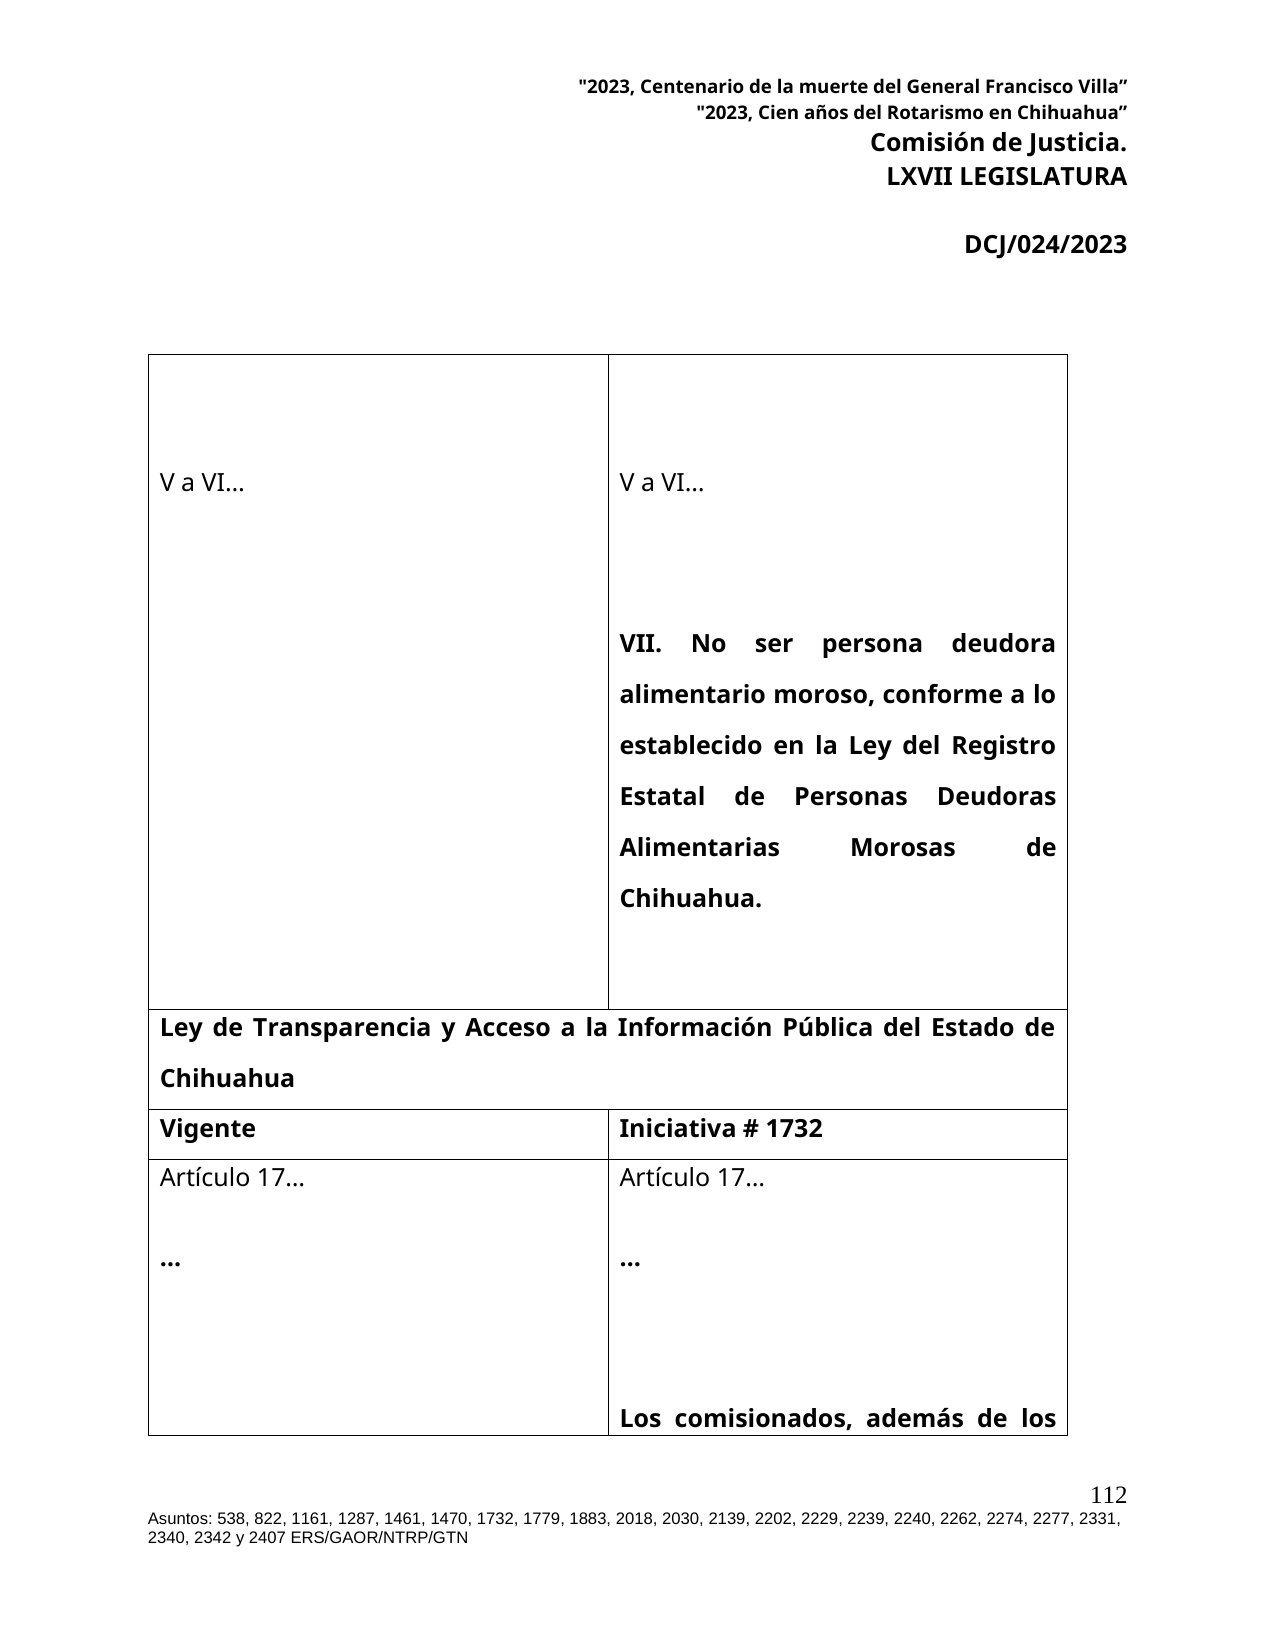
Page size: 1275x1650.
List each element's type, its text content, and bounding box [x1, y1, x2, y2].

table_cell Ley de Transparencia y Acceso a la Información Pública del Estado de Chihuahua [149, 1010, 1067, 1109]
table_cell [609, 1160, 1067, 1434]
table_cell Iniciativa # 1732 [609, 1110, 1067, 1159]
table_cell Vigente [149, 1110, 608, 1159]
table_cell Artículo 17… … [149, 1160, 608, 1434]
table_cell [609, 355, 1067, 1009]
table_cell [149, 355, 608, 1009]
